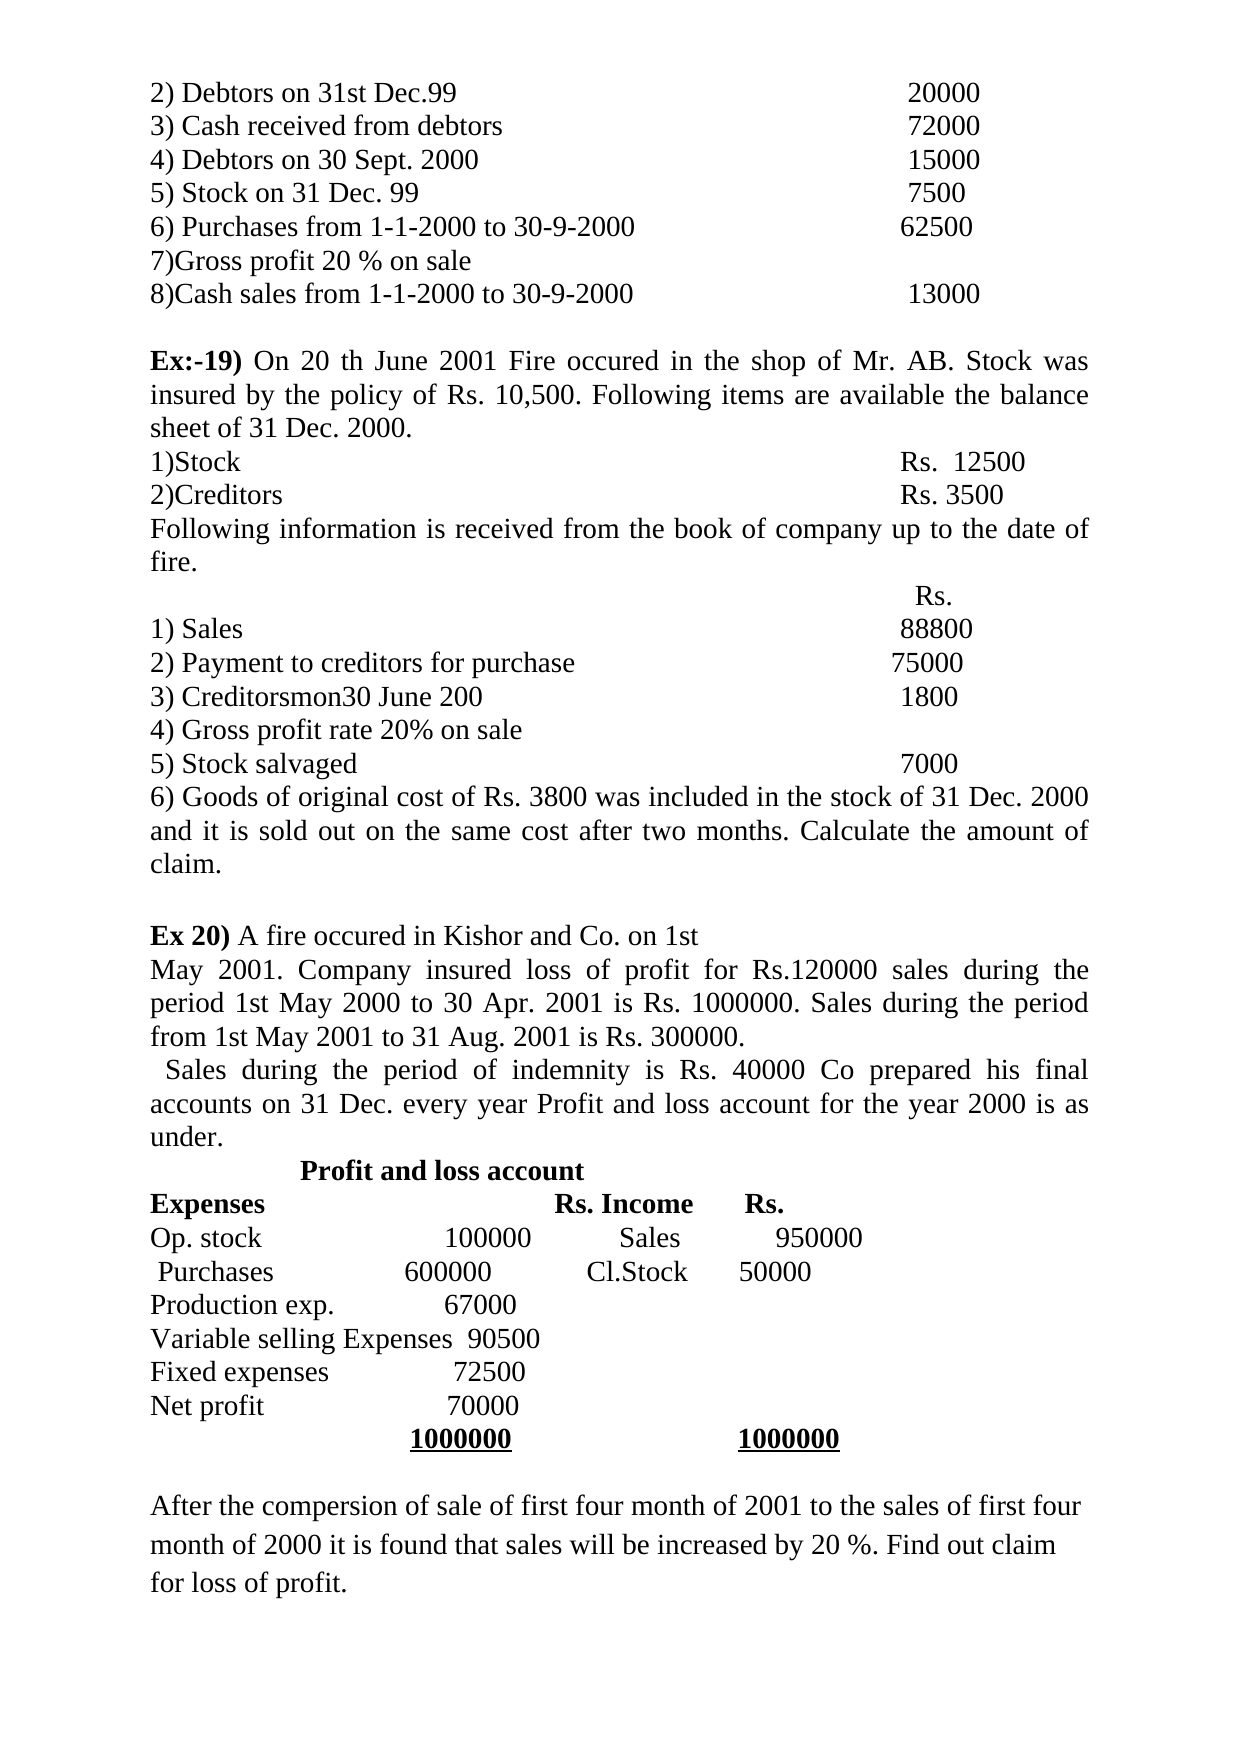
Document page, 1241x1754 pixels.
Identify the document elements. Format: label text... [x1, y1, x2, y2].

text 7)Gross profit 20 % on sale [150, 243, 1090, 276]
text Production exp. 67000 [150, 1287, 1090, 1321]
text Sales during the period of indemnity is Rs. 40000 Co prepared his final accounts on 31 Dec. every year Profit and loss account for the year 2000 is as under. [150, 1052, 1090, 1153]
text Expenses Rs. Income Rs. [150, 1187, 1090, 1220]
text Fixed expenses 72500 [150, 1354, 1090, 1388]
text After the compersion of sale of first four month of 2001 to the sales of first four month of 2000 it is found that sales will be increased by 20 %. Find out claim for loss of profit. [150, 1488, 1090, 1599]
text Ex:-19) On 20 th June 2001 Fire occured in the shop of Mr. AB. Stock was insured by the policy of Rs. 10,500. Following items are available the balance sheet of 31 Dec. 2000. [150, 343, 1090, 444]
text Profit and loss account [150, 1153, 1090, 1187]
text Variable selling Expenses 90500 [150, 1321, 1090, 1354]
text 5) Stock on 31 Dec. 99 7500 [150, 176, 1090, 209]
text 2) Payment to creditors for purchase 75000 [150, 645, 1090, 679]
text 3) Creditorsmon30 June 200 1800 [150, 679, 1090, 712]
text 5) Stock salvaged 7000 [150, 746, 1090, 779]
text Rs. [150, 578, 1090, 612]
text 1)Stock Rs. 12500 [150, 444, 1090, 477]
text 1000000 1000000 [150, 1421, 1090, 1455]
text Following information is received from the book of company up to the date of fire. [150, 511, 1090, 578]
text 1) Sales 88800 [150, 612, 1090, 645]
text 2)Creditors Rs. 3500 [150, 477, 1090, 511]
text 2) Debtors on 31st Dec.99 20000 [150, 75, 1090, 108]
text 3) Cash received from debtors 72000 [150, 108, 1090, 142]
text 4) Debtors on 30 Sept. 2000 15000 [150, 142, 1090, 176]
text May 2001. Company insured loss of profit for Rs.120000 sales during the period 1st May 2000 to 30 Apr. 2001 is Rs. 1000000. Sales during the period from 1st May 2001 to 31 Aug. 2001 is Rs. 300000. [150, 952, 1090, 1052]
text 8)Cash sales from 1-1-2000 to 30-9-2000 13000 [150, 276, 1090, 310]
text 6) Goods of original cost of Rs. 3800 was included in the stock of 31 Dec. 2000 and it is sold out on the same cost after two months. Calculate the amount of claim. [150, 779, 1090, 880]
text Purchases 600000 Cl.Stock 50000 [150, 1254, 1090, 1287]
text Ex 20) A fire occured in Kishor and Co. on 1st [150, 918, 1090, 952]
text Net profit 70000 [150, 1388, 1090, 1421]
text 4) Gross profit rate 20% on sale [150, 712, 1090, 746]
text 6) Purchases from 1-1-2000 to 30-9-2000 62500 [150, 209, 1090, 243]
text Op. stock 100000 Sales 950000 [150, 1220, 1090, 1254]
